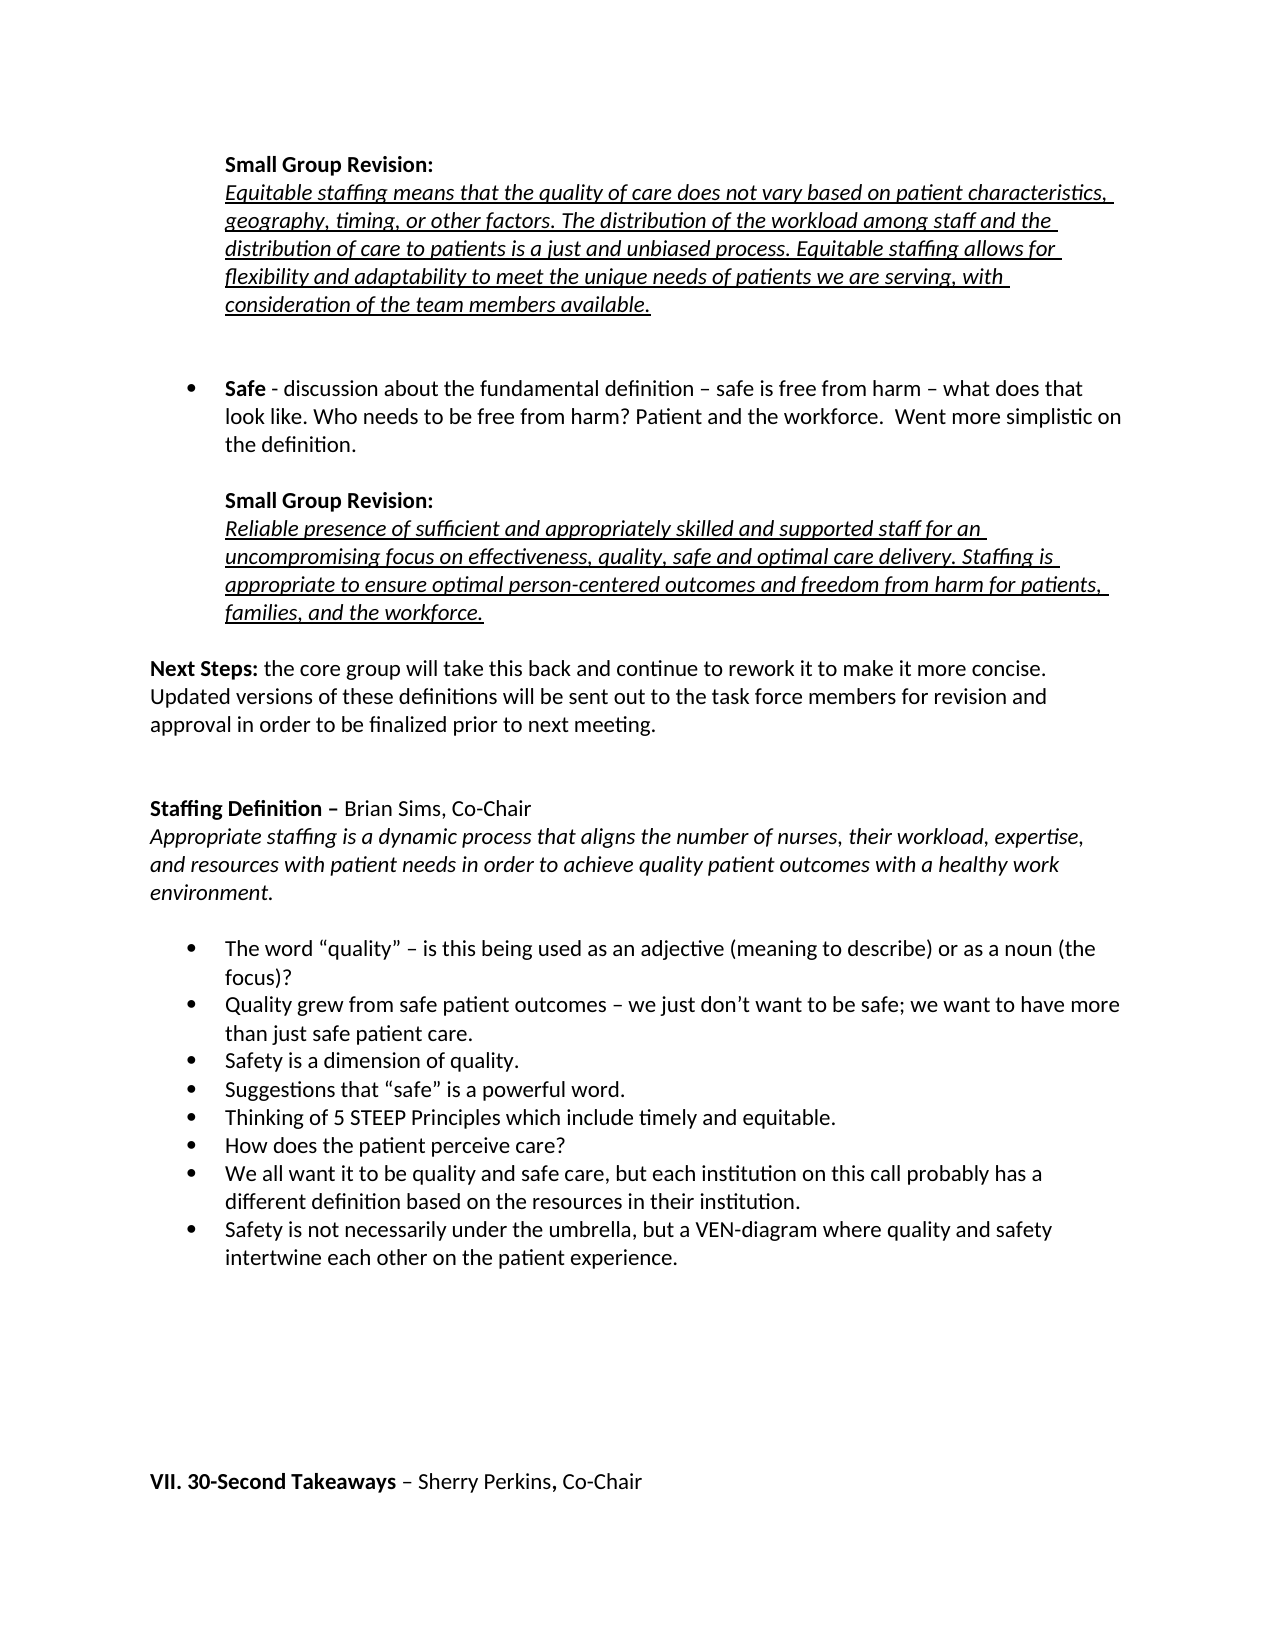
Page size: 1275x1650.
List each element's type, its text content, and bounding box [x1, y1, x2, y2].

list Quality grew from safe patient outcomes – we just don’t want to be safe; we want to have more than just safe patient care. [187, 991, 1125, 1047]
list Thinking of 5 STEEP Principles which include timely and equitable. [187, 1103, 1125, 1131]
text Small Group Revision: [225, 486, 1125, 514]
list The word “quality” – is this being used as an adjective (meaning to describe) or as a noun (the focus)? [187, 934, 1125, 991]
list Safe - discussion about the fundamental definition – safe is free from harm – what does that look like. Who needs to be free from harm? Patient and the workforce. Went more simplistic on the definition. [187, 374, 1125, 458]
text Equitable staffing means that the quality of care does not vary based on patient characteristics, geography, timing, or other factors. The distribution of the workload among staff and the distribution of care to patients is a just and unbiased process. Equitable staffing allows for flexibility and adaptability to meet the unique needs of patients we are serving, with consideration of the team members available. [225, 178, 1125, 318]
list Safety is not necessarily under the umbrella, but a VEN-diagram where quality and safety intertwine each other on the patient experience. [187, 1215, 1125, 1271]
text VII. 30-Second Takeaways – Sherry Perkins, Co-Chair [150, 1467, 1125, 1495]
text Next Steps: the core group will take this back and continue to rework it to make it more concise. Updated versions of these definitions will be sent out to the task force members for revision and approval in order to be finalized prior to next meeting. [150, 654, 1125, 738]
text Small Group Revision: [225, 150, 1125, 178]
list Safety is a dimension of quality. [187, 1047, 1125, 1075]
text Appropriate staffing is a dynamic process that aligns the number of nurses, their workload, expertise, and resources with patient needs in order to achieve quality patient outcomes with a healthy work environment. [150, 822, 1125, 907]
list Suggestions that “safe” is a powerful word. [187, 1075, 1125, 1103]
text Reliable presence of sufficient and appropriately skilled and supported staff for an uncompromising focus on effectiveness, quality, safe and optimal care delivery. Staffing is appropriate to ensure optimal person-centered outcomes and freedom from harm for patients, families, and the workforce. [225, 514, 1125, 626]
list How does the patient perceive care? [187, 1131, 1125, 1159]
list We all want it to be quality and safe care, but each institution on this call probably has a different definition based on the resources in their institution. [187, 1159, 1125, 1215]
text Staffing Definition – Brian Sims, Co-Chair [150, 794, 1125, 822]
